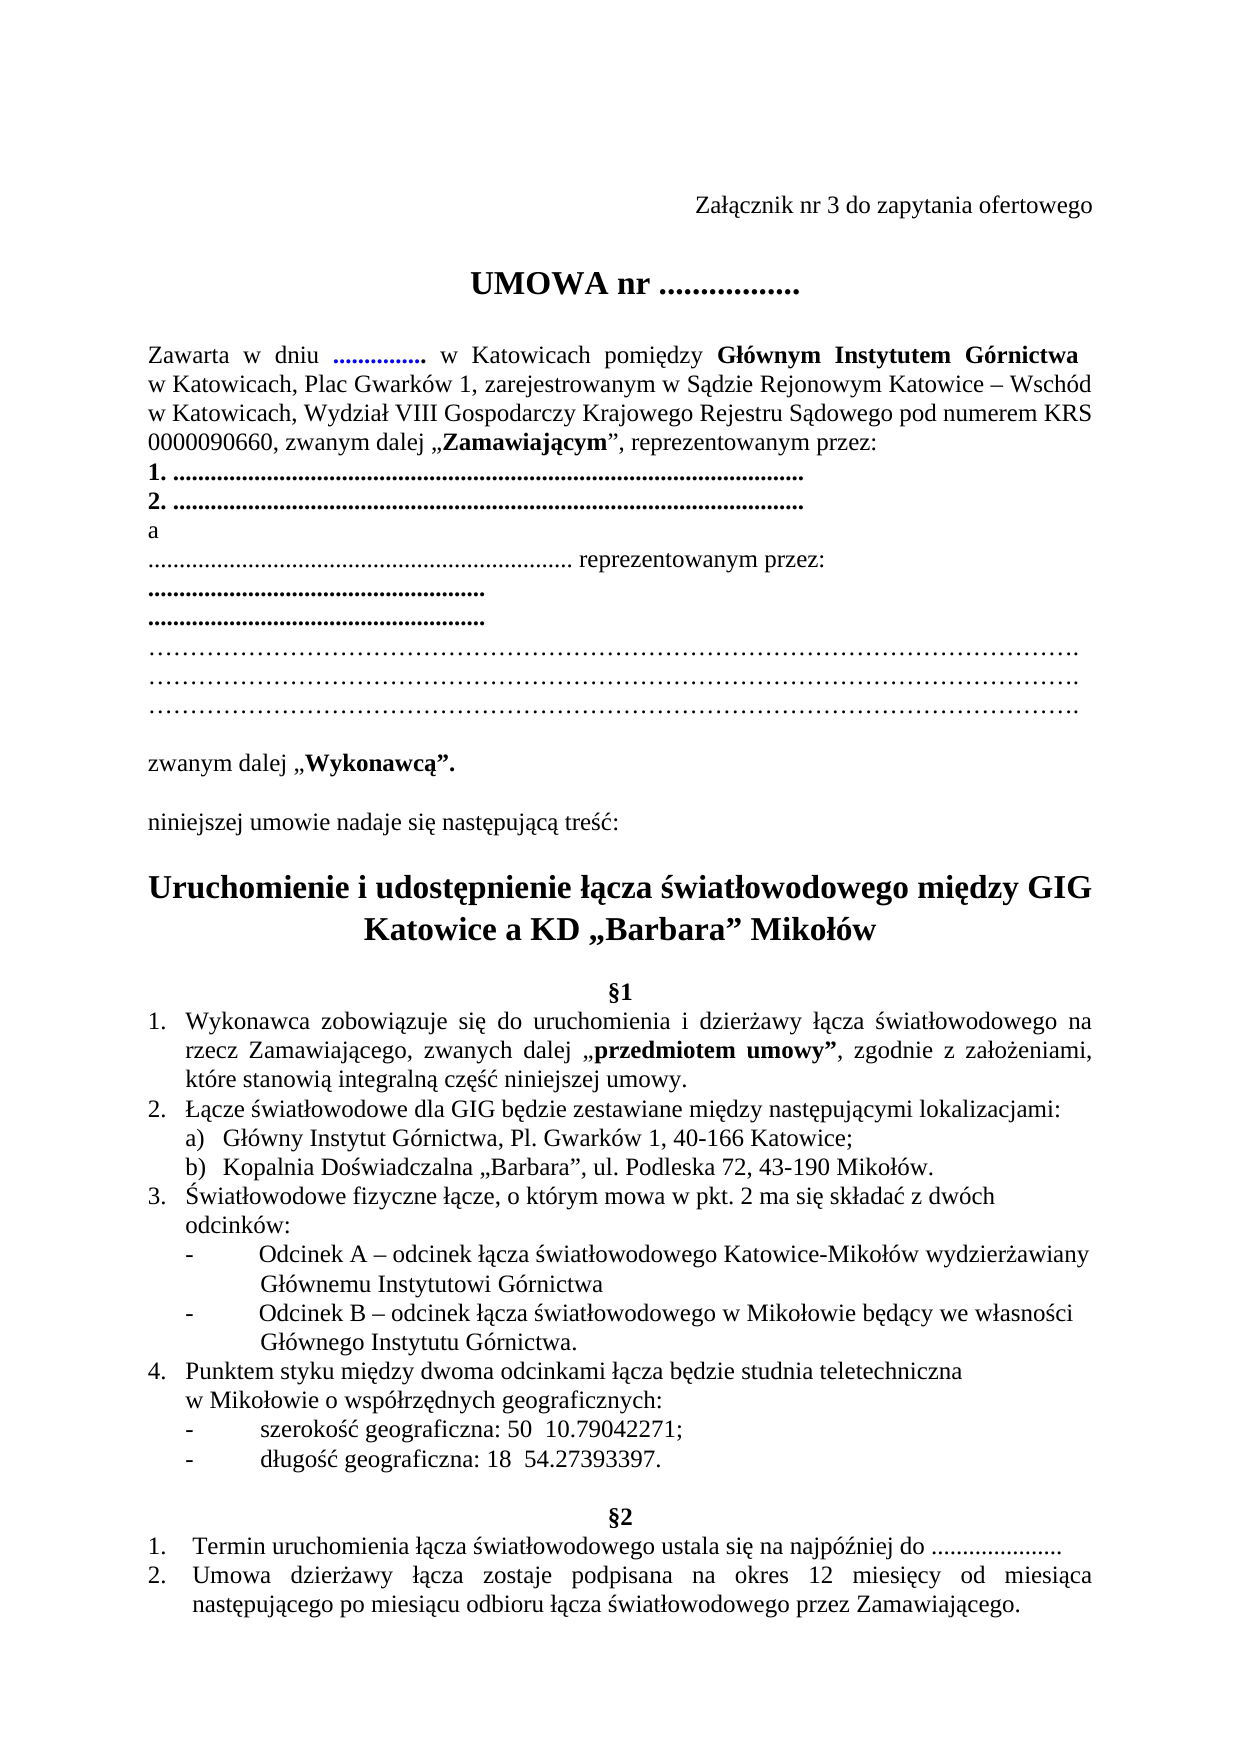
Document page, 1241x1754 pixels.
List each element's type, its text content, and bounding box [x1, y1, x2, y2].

text UMOWA nr ................. [177, 263, 1093, 302]
text Uruchomienie i udostępnienie łącza światłowodowego między GIG Katowice a KD „Barbara” Mikołów [148, 865, 1093, 948]
list Światłowodowe fizyczne łącze, o którym mowa w pkt. 2 ma się składać z dwóch odcinków: [148, 1181, 1093, 1239]
text …………………………………………………………………………………………………. [148, 661, 1093, 690]
text zwanym dalej „Wykonawcą”. [148, 748, 1093, 777]
text ...................................................... [148, 602, 1093, 632]
text - Odcinek A – odcinek łącza światłowodowego Katowice-Mikołów wydzierżawiany Głównemu Instytutowi Górnictwa [185, 1239, 1093, 1298]
text Zawarta w dniu ............... w Katowicach pomiędzy Głównym Instytutem Górnictwa w Katowicach, Plac Gwarków 1, zarejestrowanym w Sądzie Rejonowym Katowice – Wschód w Katowicach, Wydział VIII Gospodarczy Krajowego Rejestru Sądowego pod numerem KRS 0000090660, zwanym dalej „Zamawiającym”, reprezentowanym przez: [148, 340, 1093, 457]
text - Odcinek B – odcinek łącza światłowodowego w Mikołowie będący we własności Głównego Instytutu Górnictwa. [185, 1298, 1093, 1356]
text 2. ..................................................................................................... [148, 486, 1093, 515]
text …………………………………………………………………………………………………. [148, 632, 1093, 661]
text …………………………………………………………………………………………………. [148, 690, 1093, 719]
text ...................................................... [148, 573, 1093, 602]
list Termin uruchomienia łącza światłowodowego ustala się na najpóźniej do ..................... [148, 1531, 1093, 1560]
text §1 [148, 977, 1093, 1006]
text 4. Punktem styku między dwoma odcinkami łącza będzie studnia teletechniczna w Mikołowie o współrzędnych geograficznych: [148, 1356, 1093, 1414]
text Załącznik nr 3 do zapytania ofertowego [516, 190, 1093, 219]
list Główny Instytut Górnictwa, Pl. Gwarków 1, 40-166 Katowice; [185, 1123, 1093, 1152]
list Wykonawca zobowiązuje się do uruchomienia i dzierżawy łącza światłowodowego na rzecz Zamawiającego, zwanych dalej „przedmiotem umowy”, zgodnie z założeniami, które stanowią integralną część niniejszej umowy. [148, 1006, 1093, 1094]
text niniejszej umowie nadaje się następującą treść: [148, 807, 1093, 836]
text 1. ..................................................................................................... [148, 457, 1093, 486]
text a .................................................................... reprezentowanym przez: [148, 515, 1093, 573]
list Kopalnia Doświadczalna „Barbara”, ul. Podleska 72, 43-190 Mikołów. [185, 1152, 1093, 1181]
text 2. Umowa dzierżawy łącza zostaje podpisana na okres 12 miesięcy od miesiąca następującego po miesiącu odbioru łącza światłowodowego przez Zamawiającego. [148, 1560, 1093, 1619]
text §2 [148, 1502, 1093, 1531]
text - szerokość geograficzna: 50 10.79042271; [185, 1414, 1093, 1444]
text - długość geograficzna: 18 54.27393397. [185, 1444, 1093, 1473]
list Łącze światłowodowe dla GIG będzie zestawiane między następującymi lokalizacjami: [148, 1094, 1093, 1123]
